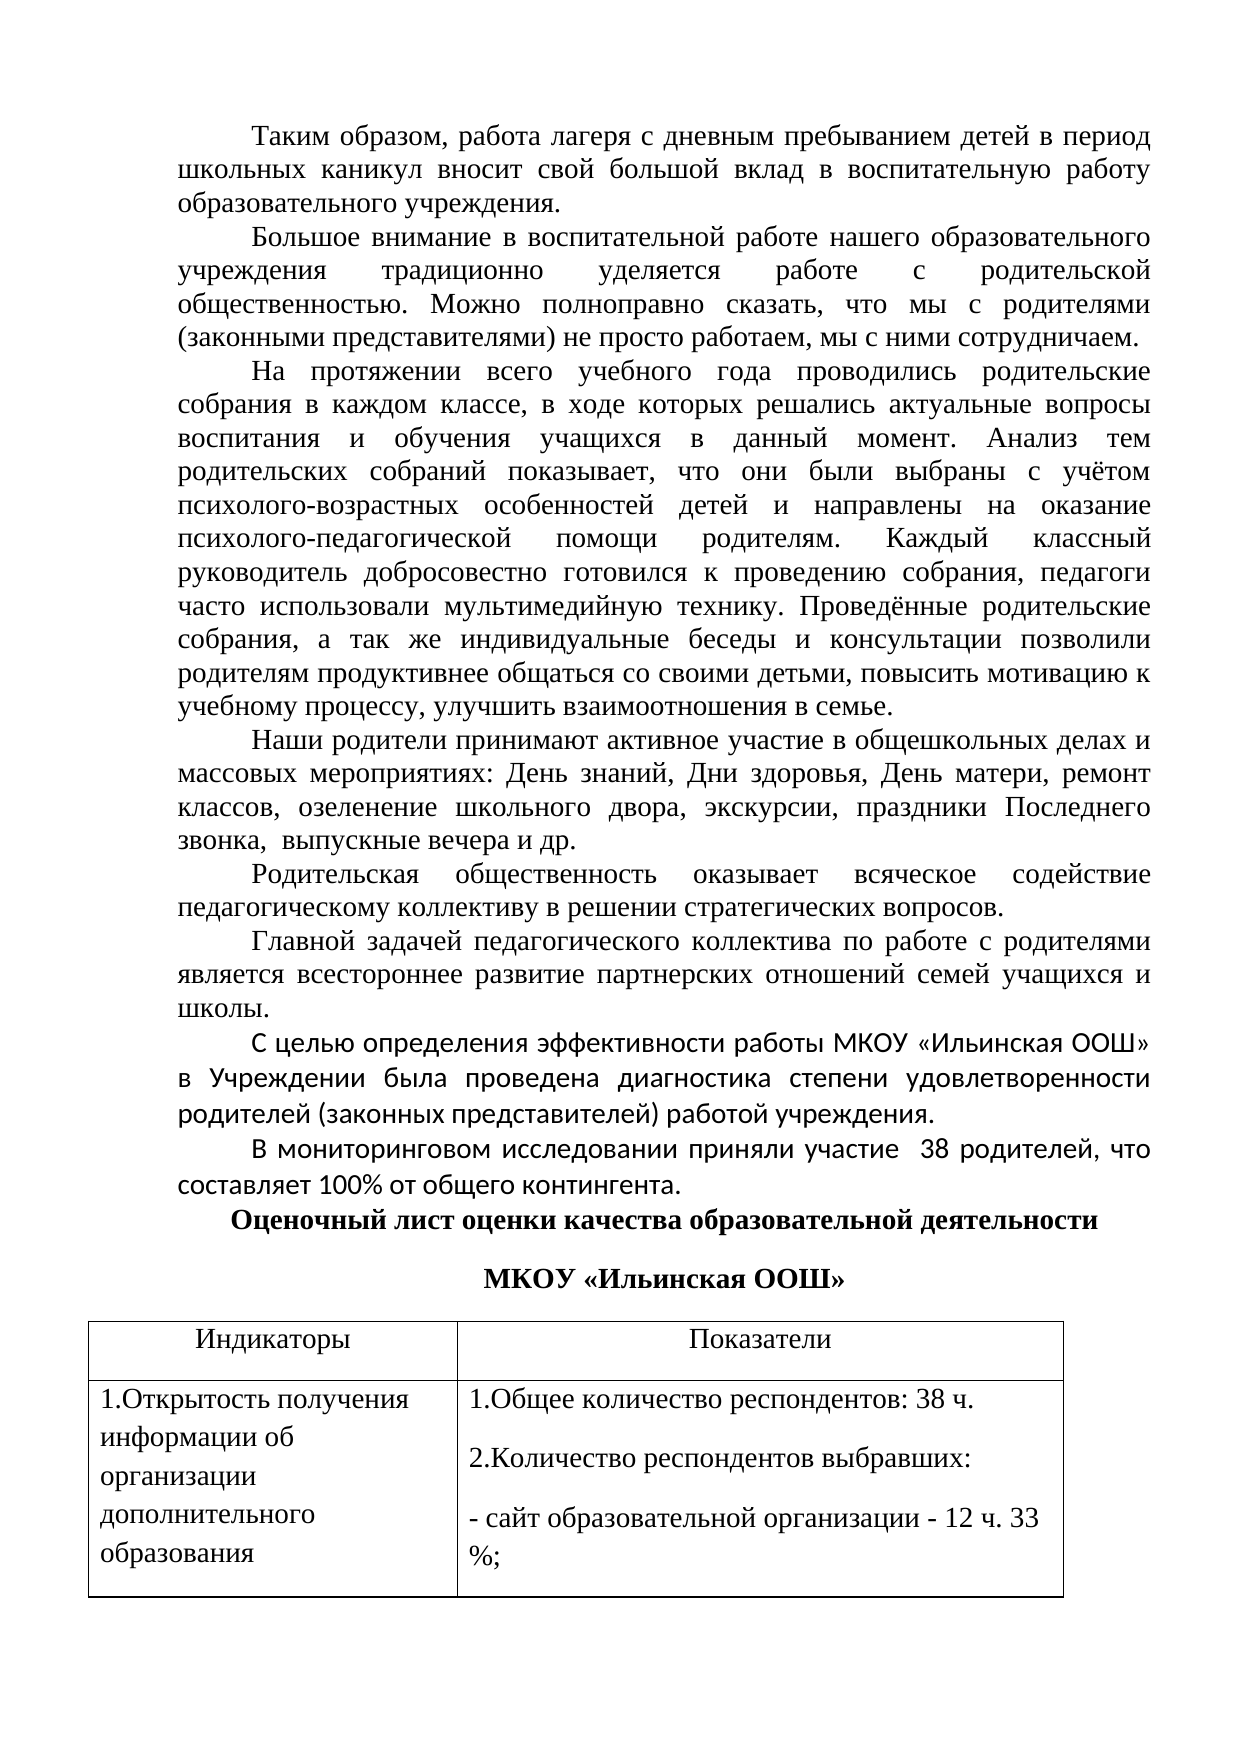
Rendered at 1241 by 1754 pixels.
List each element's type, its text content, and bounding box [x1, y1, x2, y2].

text В мониторинговом исследовании приняли участие 38 родителей, что составляет 100% от общего контингента. [177, 1131, 1152, 1202]
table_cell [89, 1381, 457, 1596]
table_header Индикаторы [89, 1322, 457, 1380]
text На протяжении всего учебного года проводились родительские собрания в каждом классе, в ходе которых решались актуальные вопросы воспитания и обучения учащихся в данный момент. Анализ тем родительских собраний показывает, что они были выбраны с учётом психолого-возрастных особенностей детей и направлены на оказание психолого-педагогической помощи родителям. Каждый классный руководитель добросовестно готовился к проведению собрания, педагоги часто использовали мультимедийную технику. Проведённые родительские собрания, а так же индивидуальные беседы и консультации позволили родителям продуктивнее общаться со своими детьми, повысить мотивацию к учебному процессу, улучшить взаимоотношения в семье. [177, 353, 1152, 722]
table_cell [458, 1381, 1063, 1596]
table_header Показатели [458, 1322, 1063, 1380]
text Наши родители принимают активное участие в общешкольных делах и массовых мероприятиях: День знаний, Дни здоровья, День матери, ремонт классов, озеленение школьного двора, экскурсии, праздники Последнего звонка, выпускные вечера и др. [177, 722, 1152, 856]
text Большое внимание в воспитательной работе нашего образовательного учреждения традиционно уделяется работе с родительской общественностью. Можно полноправно сказать, что мы с родителями (законными представителями) не просто работаем, мы с ними сотрудничаем. [177, 219, 1152, 353]
text Родительская общественность оказывает всяческое содействие педагогическому коллективу в решении стратегических вопросов. [177, 856, 1152, 923]
text Таким образом, работа лагеря с дневным пребыванием детей в период школьных каникул вносит свой большой вклад в воспитательную работу образовательного учреждения. [177, 118, 1152, 219]
text МКОУ «Ильинская ООШ» [177, 1261, 1152, 1295]
text Главной задачей педагогического коллектива по работе с родителями является всестороннее развитие партнерских отношений семей учащихся и школы. [177, 923, 1152, 1024]
text С целью определения эффективности работы МКОУ «Ильинская ООШ» в Учреждении была проведена диагностика степени удовлетворенности родителей (законных представителей) работой учреждения. [177, 1024, 1152, 1131]
text Оценочный лист оценки качества образовательной деятельности [177, 1202, 1152, 1235]
